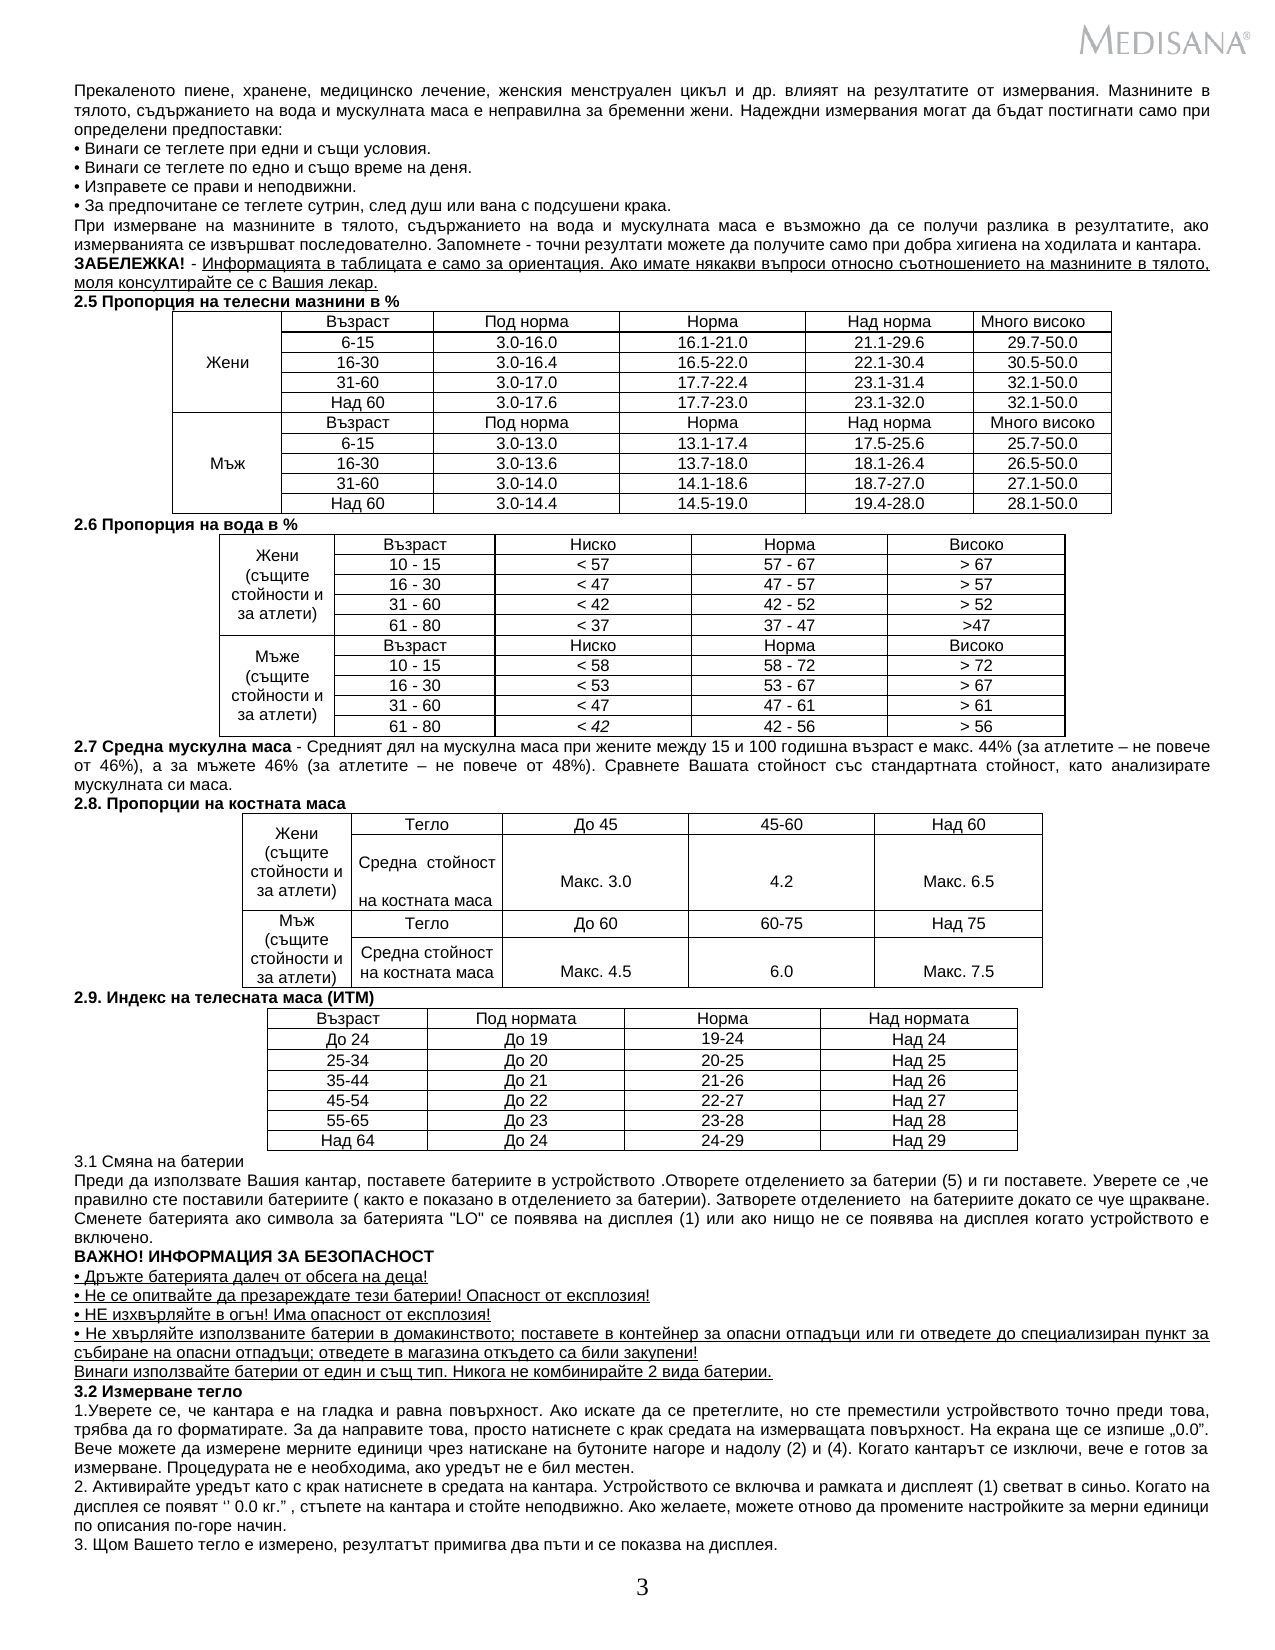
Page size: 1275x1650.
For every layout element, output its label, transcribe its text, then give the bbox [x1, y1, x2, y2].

table_cell 47 - 61 [692, 696, 887, 715]
table_cell 28.1-50.0 [974, 494, 1111, 513]
table_cell 16-30 [282, 454, 433, 473]
table_cell Средна стойност на костната маса [352, 835, 502, 909]
table_cell Над 24 [821, 1029, 1017, 1049]
table_cell 14.1-18.6 [620, 474, 805, 493]
table_cell > 61 [888, 696, 1064, 715]
table_cell 35-44 [268, 1071, 427, 1090]
text 2. Активирайте уредът като с крак натиснете в средата на кантара. Устройството се включва и рамката и дисплеят (1) светват в синьо. Когато на дисплея се появят ‘’ 0.0 кг.” , стъпете на кантара и стойте неподвижно. Ако желаете, можете отново да промените настройките за мерни единици по описания по-горе начин. [74, 1477, 1211, 1535]
table_cell Макс. 7.5 [875, 938, 1042, 987]
table_cell 25.7-50.0 [974, 434, 1111, 453]
text 3.1 Смяна на батерии [74, 1151, 1211, 1171]
table_cell Мъже (същите стойности и за атлети) [220, 636, 334, 736]
text 3. Щом Вашето тегло е измерено, резултатът примигва два пъти и се показва на дисплея. [74, 1535, 1211, 1554]
table_cell Над 28 [821, 1111, 1017, 1130]
text • Дръжте батерията далеч от обсега на деца! [74, 1266, 1211, 1286]
table_header Високо [888, 535, 1064, 554]
table_cell < 47 [496, 575, 691, 594]
table_cell < 42 [496, 595, 691, 614]
table_cell 13.7-18.0 [620, 454, 805, 473]
table_cell Високо [888, 636, 1064, 655]
table_cell < 53 [496, 676, 691, 695]
table_header Под нормата [428, 1009, 624, 1028]
table_cell 27.1-50.0 [974, 474, 1111, 493]
table_cell До 60 [503, 911, 688, 937]
table_cell 58 - 72 [692, 656, 887, 675]
table_header Възраст [335, 535, 494, 554]
table_header Норма [692, 535, 887, 554]
table_cell Възраст [335, 636, 494, 655]
table_header Над норма [806, 312, 973, 331]
table_cell 20-25 [625, 1050, 820, 1069]
table_cell 3.0-13.0 [434, 434, 619, 453]
table_cell 32.1-50.0 [974, 393, 1111, 412]
table_cell 32.1-50.0 [974, 373, 1111, 392]
table_cell До 22 [428, 1091, 624, 1110]
table_cell 10 - 15 [335, 555, 494, 574]
table_cell Възраст [282, 413, 433, 432]
table_cell Норма [692, 636, 887, 655]
text • Винаги се теглете по едно и също време на деня. [74, 158, 1211, 177]
table_cell 16.1-21.0 [620, 333, 805, 352]
text 1.Уверете се, че кантара е на гладка и равна повърхност. Ако искате да се претеглите, но сте преместили устройвството точно преди това, трябва да го форматирате. За да направите това, просто натиснете с крак средата на измерващата повърхност. На екрана ще се изпише „0.0”. Вече можете да измерене мерните единици чрез натискане на бутоните нагоре и надолу (2) и (4). Когато кантарът се изключи, вече е готов за измерване. Процедурата не е необходима, ако уредът не е бил местен. [74, 1401, 1211, 1477]
table_cell 16.5-22.0 [620, 353, 805, 372]
table_cell Над 60 [282, 393, 433, 412]
table_cell 3.0-17.0 [434, 373, 619, 392]
table_cell 42 - 56 [692, 716, 887, 736]
table_cell Над 29 [821, 1131, 1017, 1150]
table_cell 4.2 [689, 835, 874, 909]
text • За предпочитане се теглете сутрин, след душ или вана с подсушени крака. [74, 196, 1211, 215]
table_cell Мъж [173, 413, 281, 513]
table_header Възраст [282, 312, 433, 331]
table_cell Над 60 [282, 494, 433, 513]
table_cell 3.0-17.6 [434, 393, 619, 412]
table_cell 18.7-27.0 [806, 474, 973, 493]
table_cell 18.1-26.4 [806, 454, 973, 473]
table_cell Норма [620, 413, 805, 432]
text 2.5 Пропорция на телесни мазнини в % [74, 292, 1211, 311]
table_cell 3.0-16.0 [434, 333, 619, 352]
table_cell Над 64 [268, 1131, 427, 1150]
table_cell < 37 [496, 615, 691, 634]
table_cell 21-26 [625, 1071, 820, 1090]
table_cell 31-60 [282, 373, 433, 392]
table_cell До 21 [428, 1071, 624, 1090]
table_cell 61 - 80 [335, 615, 494, 634]
table_header Над 60 [875, 814, 1042, 833]
text • Не хвърляйте използваните батерии в домакинството; поставете в контейнер за опасни отпадъци или ги отведете до специализиран пункт за събиране на опасни отпадъци; отведете в магазина откъдето са били закупени! [74, 1324, 1211, 1362]
text • Изправете се прави и неподвижни. [74, 177, 1211, 196]
table_cell 61 - 80 [335, 716, 494, 736]
table_cell 10 - 15 [335, 656, 494, 675]
text ЗАБЕЛЕЖКА! - Информацията в таблицата е само за ориентация. Ако имате някакви въпроси относно съотношението на мазнините в тялото, моля консултирайте се с Вашия лекар. [74, 254, 1211, 292]
table_header Жени (същите стойности и за атлети) [243, 814, 351, 909]
table_cell Над 26 [821, 1071, 1017, 1090]
text Преди да използвате Вашия кантар, поставете батериите в устройството .Отворете отделението за батерии (5) и ги поставете. Уверете се ,че правилно сте поставили батериите ( както е показано в отделението за батерии). Затворете отделението на батериите докато се чуе щракване. Сменете батерията ако символа за батерията "LO" се появява на дисплея (1) или ако нищо не се появява на дисплея когато устройството е включено. [74, 1171, 1211, 1247]
table_cell 3.0-13.6 [434, 454, 619, 473]
table_cell 26.5-50.0 [974, 454, 1111, 473]
table_cell 16-30 [282, 353, 433, 372]
table_cell 17.7-22.4 [620, 373, 805, 392]
table_header Ниско [496, 535, 691, 554]
table_cell 21.1-29.6 [806, 333, 973, 352]
text 2.7 Средна мускулна маса - Средният дял на мускулна маса при жените между 15 и 100 годишна възраст е макс. 44% (за атлетите – не повече от 46%), а за мъжете 46% (за атлетите – не повече от 48%). Сравнете Вашата стойност със стандартната стойност, като анализирате мускулната си маса. [74, 737, 1211, 794]
text 2.8. Пропорции на костната маса [74, 794, 1211, 813]
table_cell 3.0-16.4 [434, 353, 619, 372]
table_cell Макс. 4.5 [503, 938, 688, 987]
table_cell > 67 [888, 555, 1064, 574]
table_cell До 19 [428, 1029, 624, 1049]
table_cell > 72 [888, 656, 1064, 675]
table_cell До 24 [268, 1029, 427, 1049]
text • НЕ изхвърляйте в огън! Има опасност от експлозия! [74, 1305, 1211, 1324]
table_cell 16 - 30 [335, 676, 494, 695]
table_cell Над 25 [821, 1050, 1017, 1069]
table_cell > 52 [888, 595, 1064, 614]
table_cell Ниско [496, 636, 691, 655]
table_cell 17.5-25.6 [806, 434, 973, 453]
table_cell 31 - 60 [335, 696, 494, 715]
table_cell Под норма [434, 413, 619, 432]
table_header До 45 [503, 814, 688, 833]
table_cell > 57 [888, 575, 1064, 594]
table_cell 23.1-32.0 [806, 393, 973, 412]
table_cell 55-65 [268, 1111, 427, 1130]
table_header Норма [620, 312, 805, 331]
table_cell 24-29 [625, 1131, 820, 1150]
table_header Под норма [434, 312, 619, 331]
table_cell >47 [888, 615, 1064, 634]
table_cell Тегло [352, 911, 502, 937]
table_header Тегло [352, 814, 502, 833]
table_cell 57 - 67 [692, 555, 887, 574]
table_cell 3.0-14.4 [434, 494, 619, 513]
table_cell < 47 [496, 696, 691, 715]
table_cell 22.1-30.4 [806, 353, 973, 372]
table_cell Над 75 [875, 911, 1042, 937]
table_cell 31-60 [282, 474, 433, 493]
table_header Норма [625, 1009, 820, 1028]
table_cell 60-75 [689, 911, 874, 937]
table_cell 6-15 [282, 333, 433, 352]
text 3.2 Измерване тегло [74, 1381, 1211, 1401]
table_cell < 42 [496, 716, 691, 736]
table_cell 19-24 [625, 1029, 820, 1049]
table_cell Макс. 6.5 [875, 835, 1042, 909]
table_cell До 20 [428, 1050, 624, 1069]
text 2.6 Пропорция на вода в % [74, 514, 1211, 533]
table_header 45-60 [689, 814, 874, 833]
table_cell 17.7-23.0 [620, 393, 805, 412]
text При измерване на мазнините в тялото, съдържанието на вода и мускулната маса е възможно да се получи разлика в резултатите, ако измерванията се извършват последователно. Запомнете - точни резултати можете да получите само при добра хигиена на ходилата и кантара. [74, 215, 1211, 254]
table_cell 6-15 [282, 434, 433, 453]
table_header Много високо [974, 312, 1111, 331]
table_cell 22-27 [625, 1091, 820, 1110]
table_cell 23.1-31.4 [806, 373, 973, 392]
table_cell До 23 [428, 1111, 624, 1130]
table_header Над нормата [821, 1009, 1017, 1028]
table_header Жени (същите стойности и за атлети) [220, 535, 334, 634]
table_cell > 67 [888, 676, 1064, 695]
table_cell 53 - 67 [692, 676, 887, 695]
table_cell 45-54 [268, 1091, 427, 1110]
table_cell 23-28 [625, 1111, 820, 1130]
table_cell 6.0 [689, 938, 874, 987]
text • Винаги се теглете при едни и същи условия. [74, 139, 1211, 158]
table_cell 30.5-50.0 [974, 353, 1111, 372]
table_cell Над норма [806, 413, 973, 432]
table_header Възраст [268, 1009, 427, 1028]
text • Не се опитвайте да презареждате тези батерии! Опасност от експлозия! [74, 1286, 1211, 1305]
table_cell 16 - 30 [335, 575, 494, 594]
table_cell 25-34 [268, 1050, 427, 1069]
text 2.9. Индекс на телесната маса (ИТМ) [74, 988, 1211, 1007]
table_header Жени [173, 312, 281, 412]
table_cell 29.7-50.0 [974, 333, 1111, 352]
table_cell Средна стойност на костната маса [352, 938, 502, 987]
table_cell До 24 [428, 1131, 624, 1150]
table_cell 19.4-28.0 [806, 494, 973, 513]
table_cell 47 - 57 [692, 575, 887, 594]
table_cell Много високо [974, 413, 1111, 432]
table_cell 14.5-19.0 [620, 494, 805, 513]
table_cell 3.0-14.0 [434, 474, 619, 493]
table_cell < 58 [496, 656, 691, 675]
table_cell < 57 [496, 555, 691, 574]
table_cell > 56 [888, 716, 1064, 736]
table_cell 42 - 52 [692, 595, 887, 614]
text Прекаленото пиене, хранене, медицинско лечение, женския менструален цикъл и др. влияят на резултатите от измервания. Мазнините в тялото, съдържанието на вода и мускулната маса е неправилна за бременни жени. Надеждни измервания могат да бъдат постигнати само при определени предпоставки: [74, 81, 1211, 139]
table_cell 37 - 47 [692, 615, 887, 634]
text ВАЖНО! ИНФОРМАЦИЯ ЗА БЕЗОПАСНОСТ [74, 1247, 1211, 1266]
table_cell 31 - 60 [335, 595, 494, 614]
text Винаги използвайте батерии от един и същ тип. Никога не комбинирайте 2 вида батерии. [74, 1362, 1211, 1381]
table_cell Макс. 3.0 [503, 835, 688, 909]
table_cell Мъж (същите стойности и за атлети) [243, 911, 351, 987]
table_cell 13.1-17.4 [620, 434, 805, 453]
table_cell Над 27 [821, 1091, 1017, 1110]
